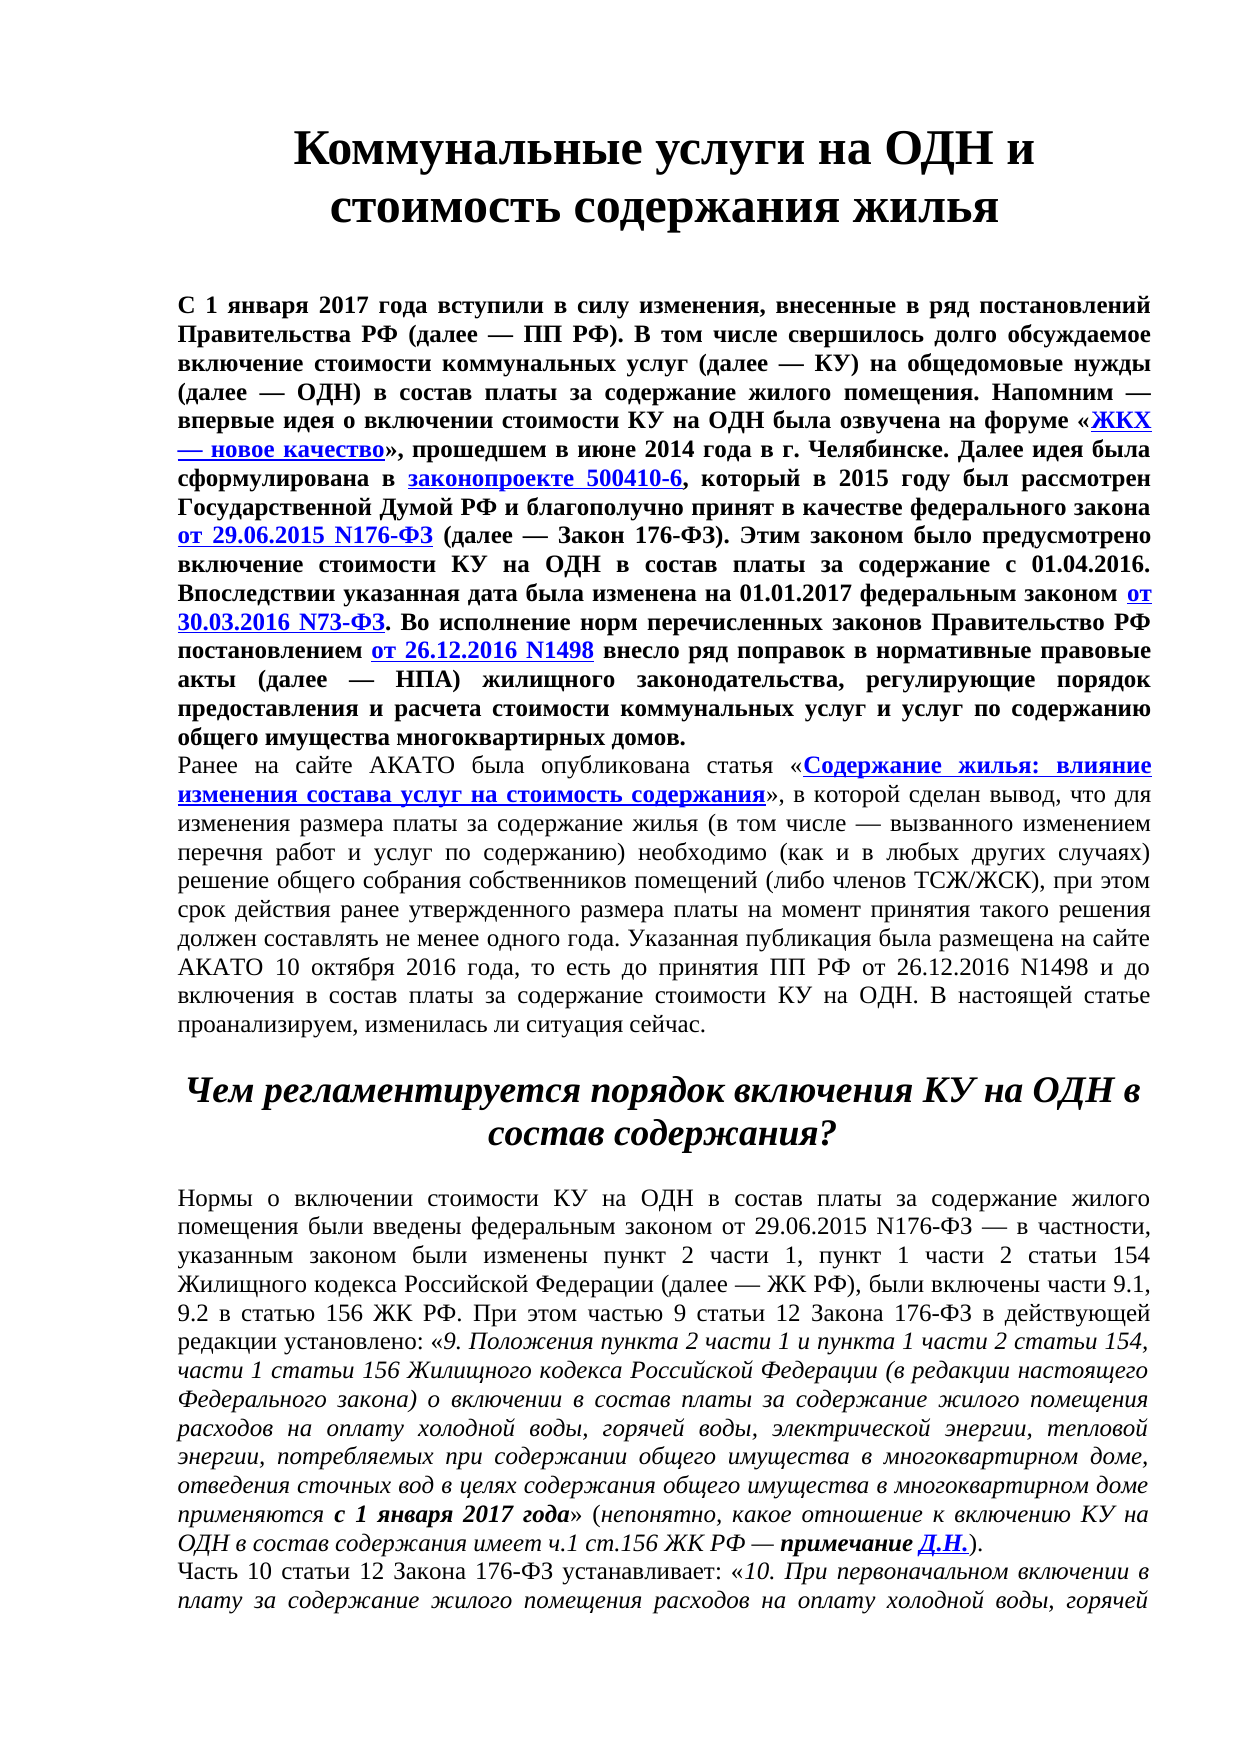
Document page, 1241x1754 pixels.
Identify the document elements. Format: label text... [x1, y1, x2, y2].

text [177, 1556, 1152, 1614]
text С 1 января 2017 года вступили в силу изменения, внесенные в ряд постановлений Правительства РФ (далее — ПП РФ). В том числе свершилось долго обсуждаемое включение стоимости коммунальных услуг (далее — КУ) на общедомовые нужды (далее — ОДН) в состав платы за содержание жилого помещения. Напомним — впервые идея о включении стоимости КУ на ОДН была озвучена на форуме «ЖКХ — новое качество», прошедшем в июне 2014 года в г. Челябинске. Далее идея была сформулирована в законопроекте 500410-6, который в 2015 году был рассмотрен Государственной Думой РФ и благополучно принят в качестве федерального закона от 29.06.2015 N176-ФЗ (далее — Закон 176-ФЗ). Этим законом было предусмотрено включение стоимости КУ на ОДН в состав платы за содержание с 01.04.2016. Впоследствии указанная дата была изменена на 01.01.2017 федеральным законом от 30.03.2016 N73-ФЗ. Во исполнение норм перечисленных законов Правительство РФ постановлением от 26.12.2016 N1498 внесло ряд поправок в нормативные правовые акты (далее — НПА) жилищного законодательства, регулирующие порядок предоставления и расчета стоимости коммунальных услуг и услуг по содержанию общего имущества многоквартирных домов. [177, 291, 1152, 751]
text Нормы о включении стоимости КУ на ОДН в состав платы за содержание жилого помещения были введены федеральным законом от 29.06.2015 N176-ФЗ — в частности, указанным законом были изменены пункт 2 части 1, пункт 1 части 2 статьи 154 Жилищного кодекса Российской Федерации (далее — ЖК РФ), были включены части 9.1, 9.2 в статью 156 ЖК РФ. При этом частью 9 статьи 12 Закона 176-ФЗ в действующей редакции установлено: «9. Положения пункта 2 части 1 и пункта 1 части 2 статьи 154, части 1 статьи 156 Жилищного кодекса Российской Федерации (в редакции настоящего Федерального закона) о включении в состав платы за содержание жилого помещения расходов на оплату холодной воды, горячей воды, электрической энергии, тепловой энергии, потребляемых при содержании общего имущества в многоквартирном доме, отведения сточных вод в целях содержания общего имущества в многоквартирном доме применяются с 1 января 2017 года» (непонятно, какое отношение к включению КУ на ОДН в состав содержания имеет ч.1 ст.156 ЖК РФ — примечание Д.Н.). [177, 1183, 1152, 1556]
text Ранее на сайте АКАТО была опубликована статья «Содержание жилья: влияние изменения состава услуг на стоимость содержания», в которой сделан вывод, что для изменения размера платы за содержание жилья (в том числе — вызванного изменением перечня работ и услуг по содержанию) необходимо (как и в любых других случаях) решение общего собрания собственников помещений (либо членов ТСЖ/ЖСК), при этом срок действия ранее утвержденного размера платы на момент принятия такого решения должен составлять не менее одного года. Указанная публикация была размещена на сайте АКАТО 10 октября 2016 года, то есть до принятия ПП РФ от 26.12.2016 N1498 и до включения в состав платы за содержание стоимости КУ на ОДН. В настоящей статье проанализируем, изменилась ли ситуация сейчас. [177, 751, 1152, 1038]
text Чем регламентируется порядок включения КУ на ОДН в состав содержания? [177, 1067, 1152, 1153]
text Коммунальные услуги на ОДН и стоимость содержания жилья [177, 118, 1152, 233]
